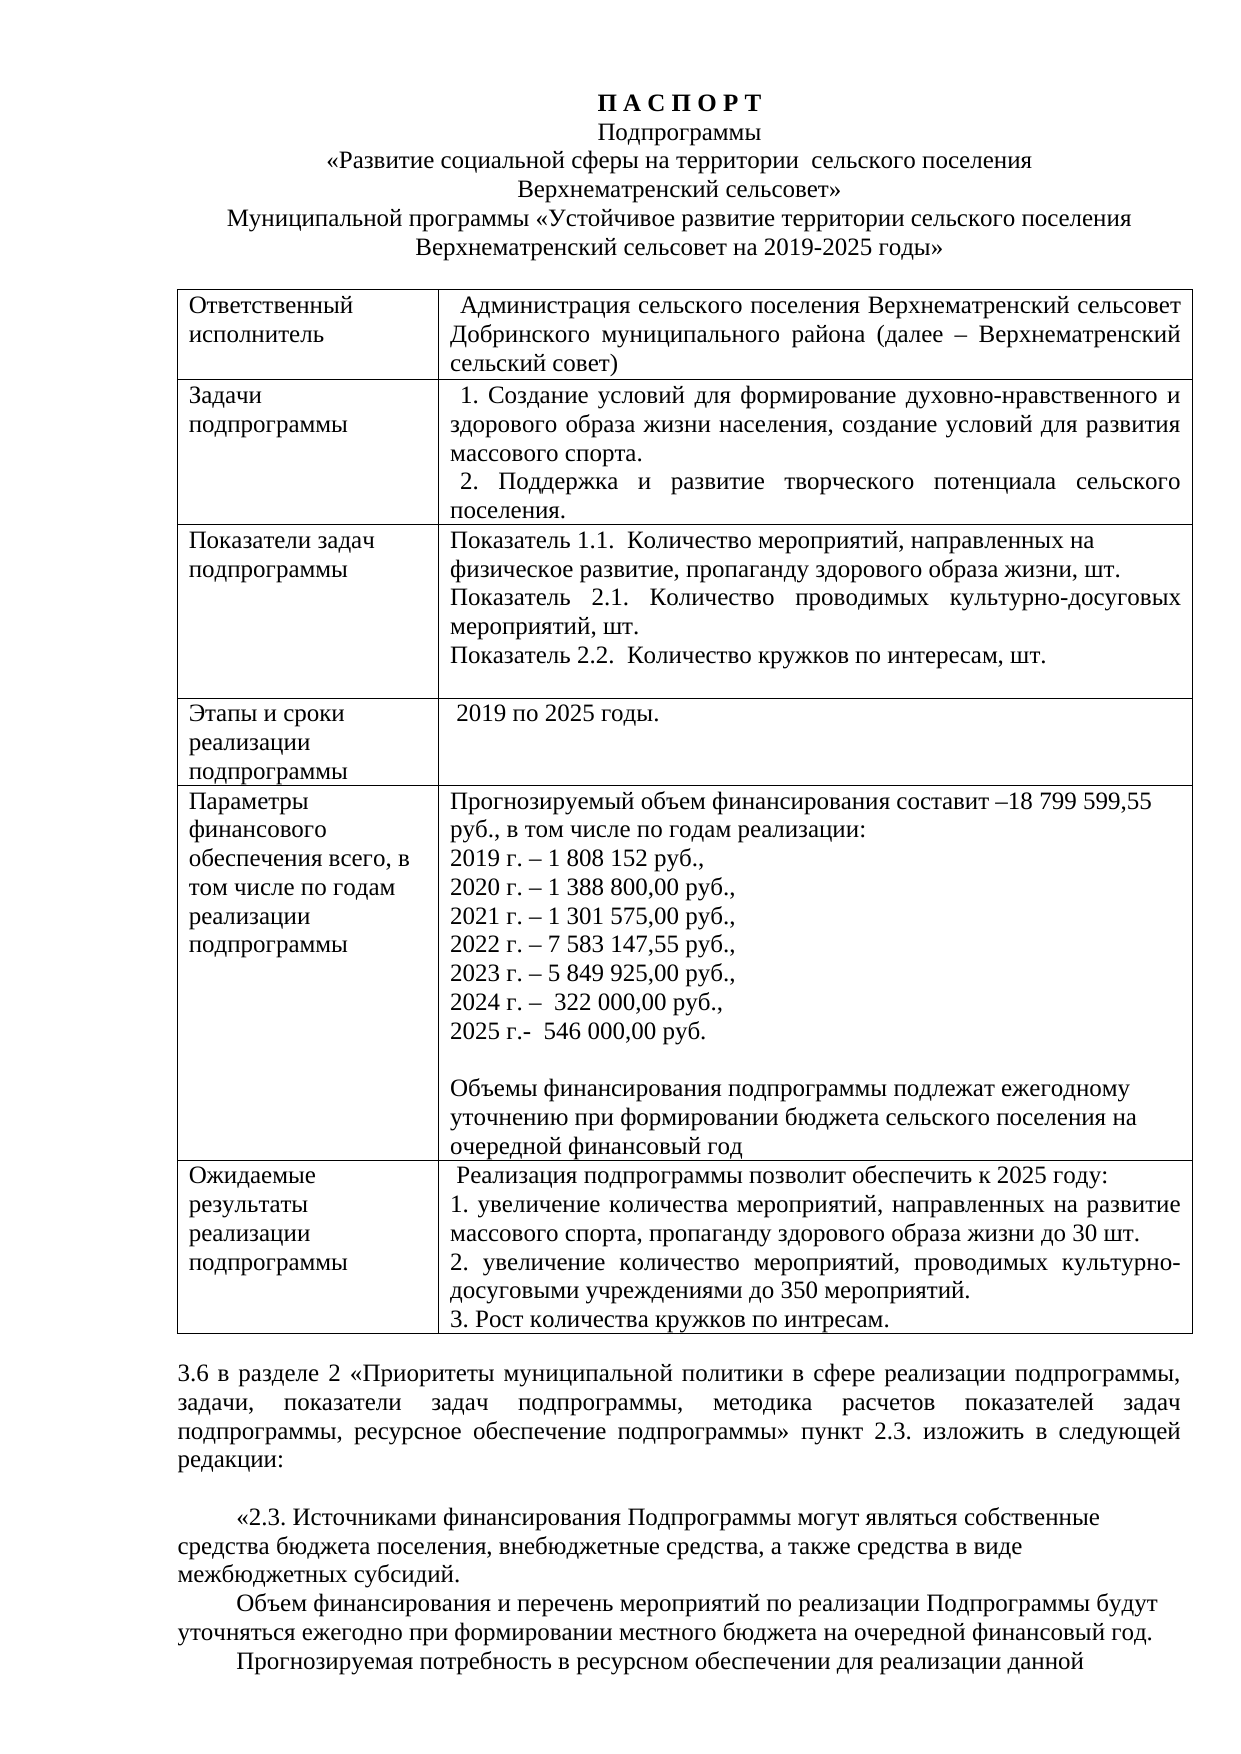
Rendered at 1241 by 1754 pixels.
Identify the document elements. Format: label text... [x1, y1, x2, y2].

text П А С П О Р Т [177, 88, 1181, 117]
table_cell Реализация подпрограммы позволит обеспечить к 2025 году: 1. увеличение количества мероприятий, направленных на развитие массового спорта, пропаганду здорового образа жизни до 30 шт. 2. увеличение количество мероприятий, проводимых культурно-досуговыми учреждениями до 350 мероприятий. 3. Рост количества кружков по интресам. [439, 1161, 1192, 1333]
text Объем финансирования и перечень мероприятий по реализации Подпрограммы будут уточняться ежегодно при формировании местного бюджета на очередной финансовый год. [177, 1588, 1181, 1646]
table_cell 1. Создание условий для формирование духовно-нравственного и здорового образа жизни населения, создание условий для развития массового спорта. 2. Поддержка и развитие творческого потенциала сельского поселения. [439, 380, 1192, 524]
table_cell Показатели задач подпрограммы [178, 525, 438, 697]
table_header Администрация сельского поселения Верхнематренский сельсовет Добринского муниципального района (далее – Верхнематренский сельский совет) [439, 290, 1192, 379]
table_header Ответственный исполнитель [178, 290, 438, 379]
table_cell Этапы и сроки реализации подпрограммы [178, 699, 438, 785]
text 3.6 в разделе 2 «Приоритеты муниципальной политики в сфере реализации подпрограммы, задачи, показатели задач подпрограммы, методика расчетов показателей задач подпрограммы, ресурсное обеспечение подпрограммы» пункт 2.3. изложить в следующей редакции: [177, 1358, 1181, 1473]
table_cell Прогнозируемый объем финансирования составит –18 799 599,55 руб., в том числе по годам реализации: 2019 г. – 1 808 152 руб., 2020 г. – 1 388 800,00 руб., 2021 г. – 1 301 575,00 руб., 2022 г. – 7 583 147,55 руб., 2023 г. – 5 849 925,00 руб., 2024 г. – 322 000,00 руб., 2025 г.- 546 000,00 руб. Объемы финансирования подпрограммы подлежат ежегодному уточнению при формировании бюджета сельского поселения на очередной финансовый год [439, 786, 1192, 1159]
text «2.3. Источниками финансирования Подпрограммы могут являться собственные средства бюджета поселения, внебюджетные средства, а также средства в виде межбюджетных субсидий. [177, 1502, 1181, 1588]
text Муниципальной программы «Устойчивое развитие территории сельского поселения Верхнематренский сельсовет на 2019-2025 годы» [177, 203, 1181, 260]
table_cell 2019 по 2025 годы. [439, 699, 1192, 785]
table_cell Параметры финансового обеспечения всего, в том числе по годам реализации подпрограммы [178, 786, 438, 1159]
text Подпрограммы [177, 117, 1181, 145]
text «Развитие социальной сферы на территории сельского поселения [177, 145, 1181, 174]
table_cell Задачи подпрограммы [178, 380, 438, 524]
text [177, 1646, 1181, 1674]
table_cell Показатель 1.1. Количество мероприятий, направленных на физическое развитие, пропаганду здорового образа жизни, шт. Показатель 2.1. Количество проводимых культурно-досуговых мероприятий, шт. Показатель 2.2. Количество кружков по интересам, шт. [439, 525, 1192, 697]
table_cell Ожидаемые результаты реализации подпрограммы [178, 1161, 438, 1333]
text Верхнематренский сельсовет» [177, 174, 1181, 203]
